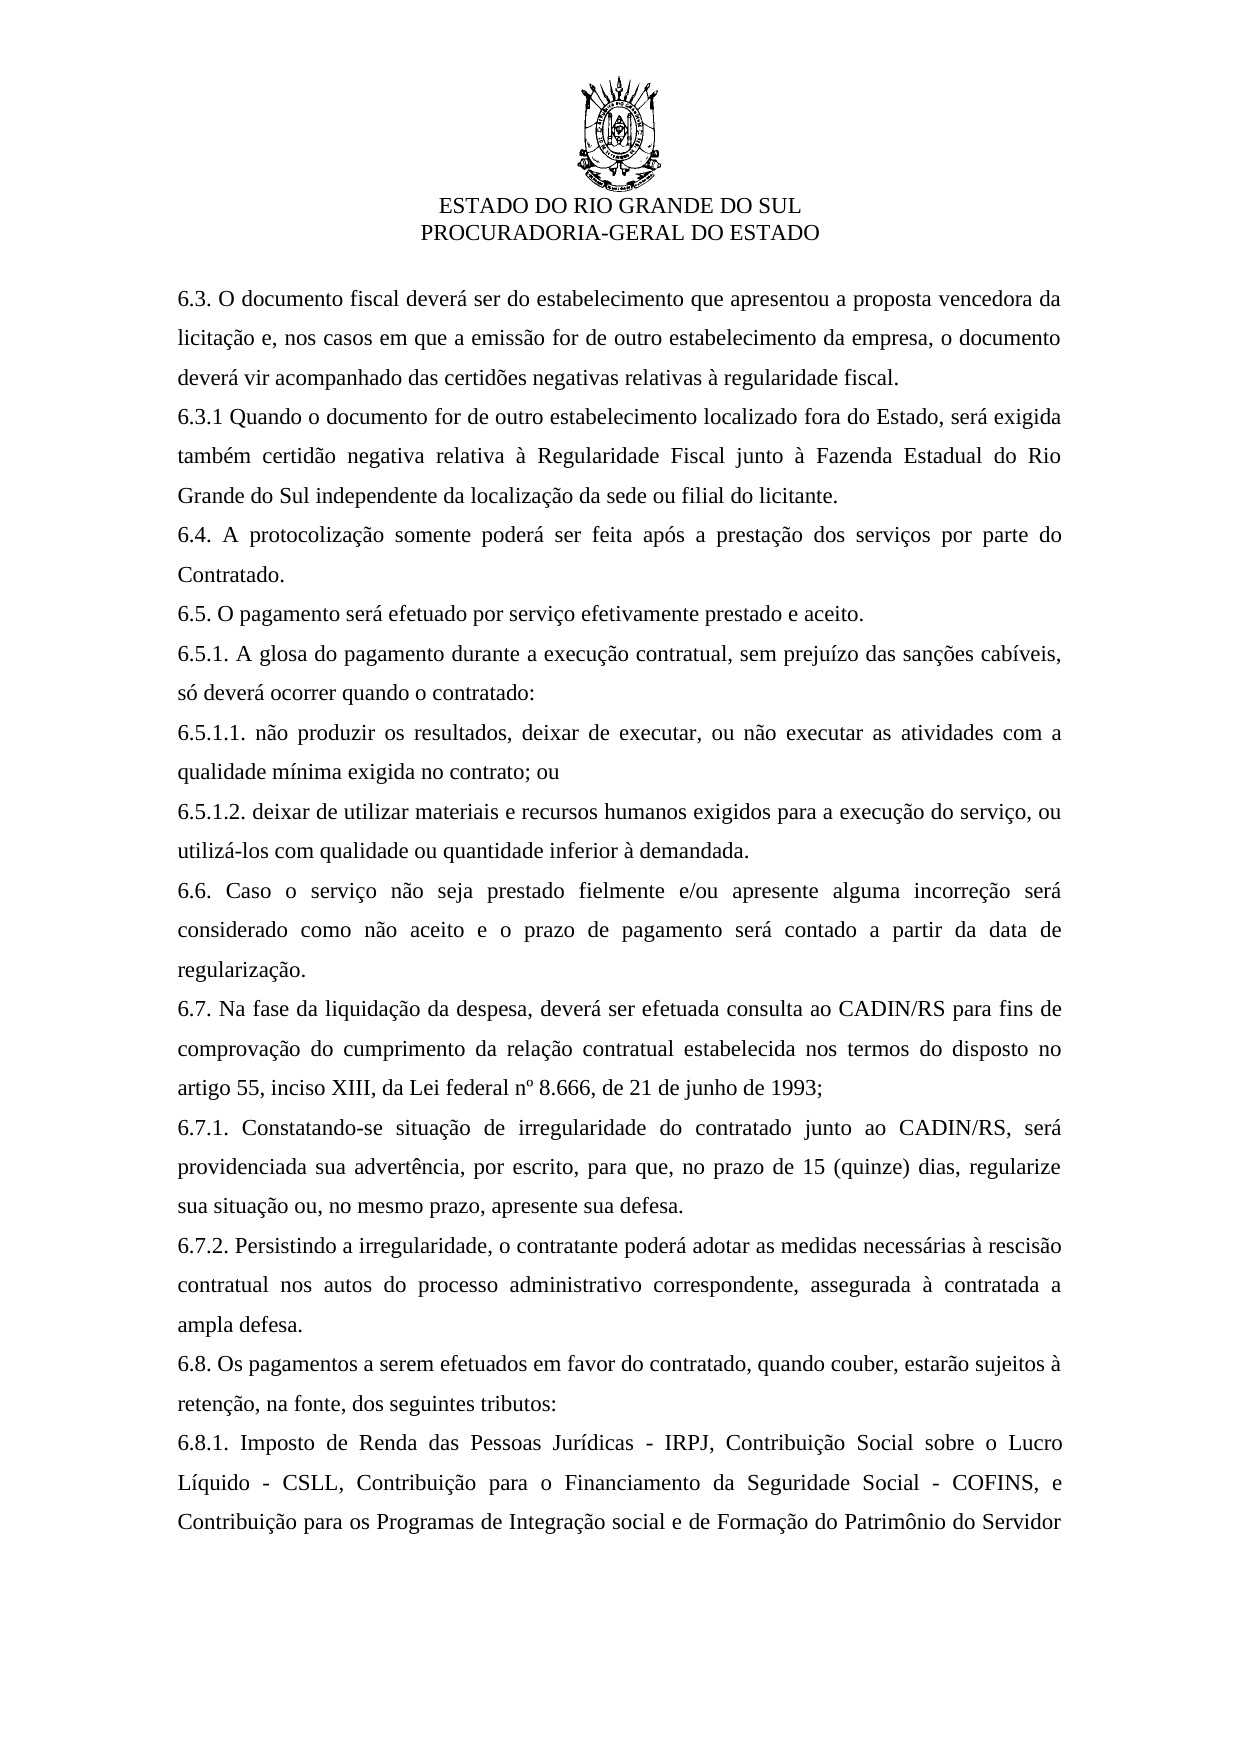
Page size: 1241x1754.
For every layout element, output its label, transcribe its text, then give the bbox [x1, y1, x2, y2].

picture [576, 73, 664, 193]
text 6.3.1 Quando o documento for de outro estabelecimento localizado fora do Estado, será exigida também certidão negativa relativa à Regularidade Fiscal junto à Fazenda Estadual do Rio Grande do Sul independente da localização da sede ou filial do licitante. [177, 403, 1063, 508]
text 6.5. O pagamento será efetuado por serviço efetivamente prestado e aceito. [177, 600, 1063, 627]
text 6.7.2. Persistindo a irregularidade, o contratante poderá adotar as medidas necessárias à rescisão contratual nos autos do processo administrativo correspondente, assegurada à contratada a ampla defesa. [177, 1232, 1063, 1337]
text 6.6. Caso o serviço não seja prestado fielmente e/ou apresente alguma incorreção será considerado como não aceito e o prazo de pagamento será contado a partir da data de regularização. [177, 877, 1063, 982]
text 6.7. Na fase da liquidação da despesa, deverá ser efetuada consulta ao CADIN/RS para fins de comprovação do cumprimento da relação contratual estabelecida nos termos do disposto no artigo 55, inciso XIII, da Lei federal nº 8.666, de 21 de junho de 1993; [177, 995, 1063, 1101]
text 6.5.1. A glosa do pagamento durante a execução contratual, sem prejuízo das sanções cabíveis, só deverá ocorrer quando o contratado: [177, 640, 1063, 706]
text 6.4. A protocolização somente poderá ser feita após a prestação dos serviços por parte do Contratado. [177, 521, 1063, 587]
text 6.5.1.1. não produzir os resultados, deixar de executar, ou não executar as atividades com a qualidade mínima exigida no contrato; ou [177, 719, 1063, 785]
text 6.8. Os pagamentos a serem efetuados em favor do contratado, quando couber, estarão sujeitos à retenção, na fonte, dos seguintes tributos: [177, 1351, 1063, 1416]
text 6.7.1. Constatando-se situação de irregularidade do contratado junto ao CADIN/RS, será providenciada sua advertência, por escrito, para que, no prazo de 15 (quinze) dias, regularize sua situação ou, no mesmo prazo, apresente sua defesa. [177, 1114, 1063, 1219]
text 6.3. O documento fiscal deverá ser do estabelecimento que apresentou a proposta vencedora da licitação e, nos casos em que a emissão for de outro estabelecimento da empresa, o documento deverá vir acompanhado das certidões negativas relativas à regularidade fiscal. [177, 284, 1063, 390]
text 6.5.1.2. deixar de utilizar materiais e recursos humanos exigidos para a execução do serviço, ou utilizá-los com qualidade ou quantidade inferior à demandada. [177, 798, 1063, 864]
